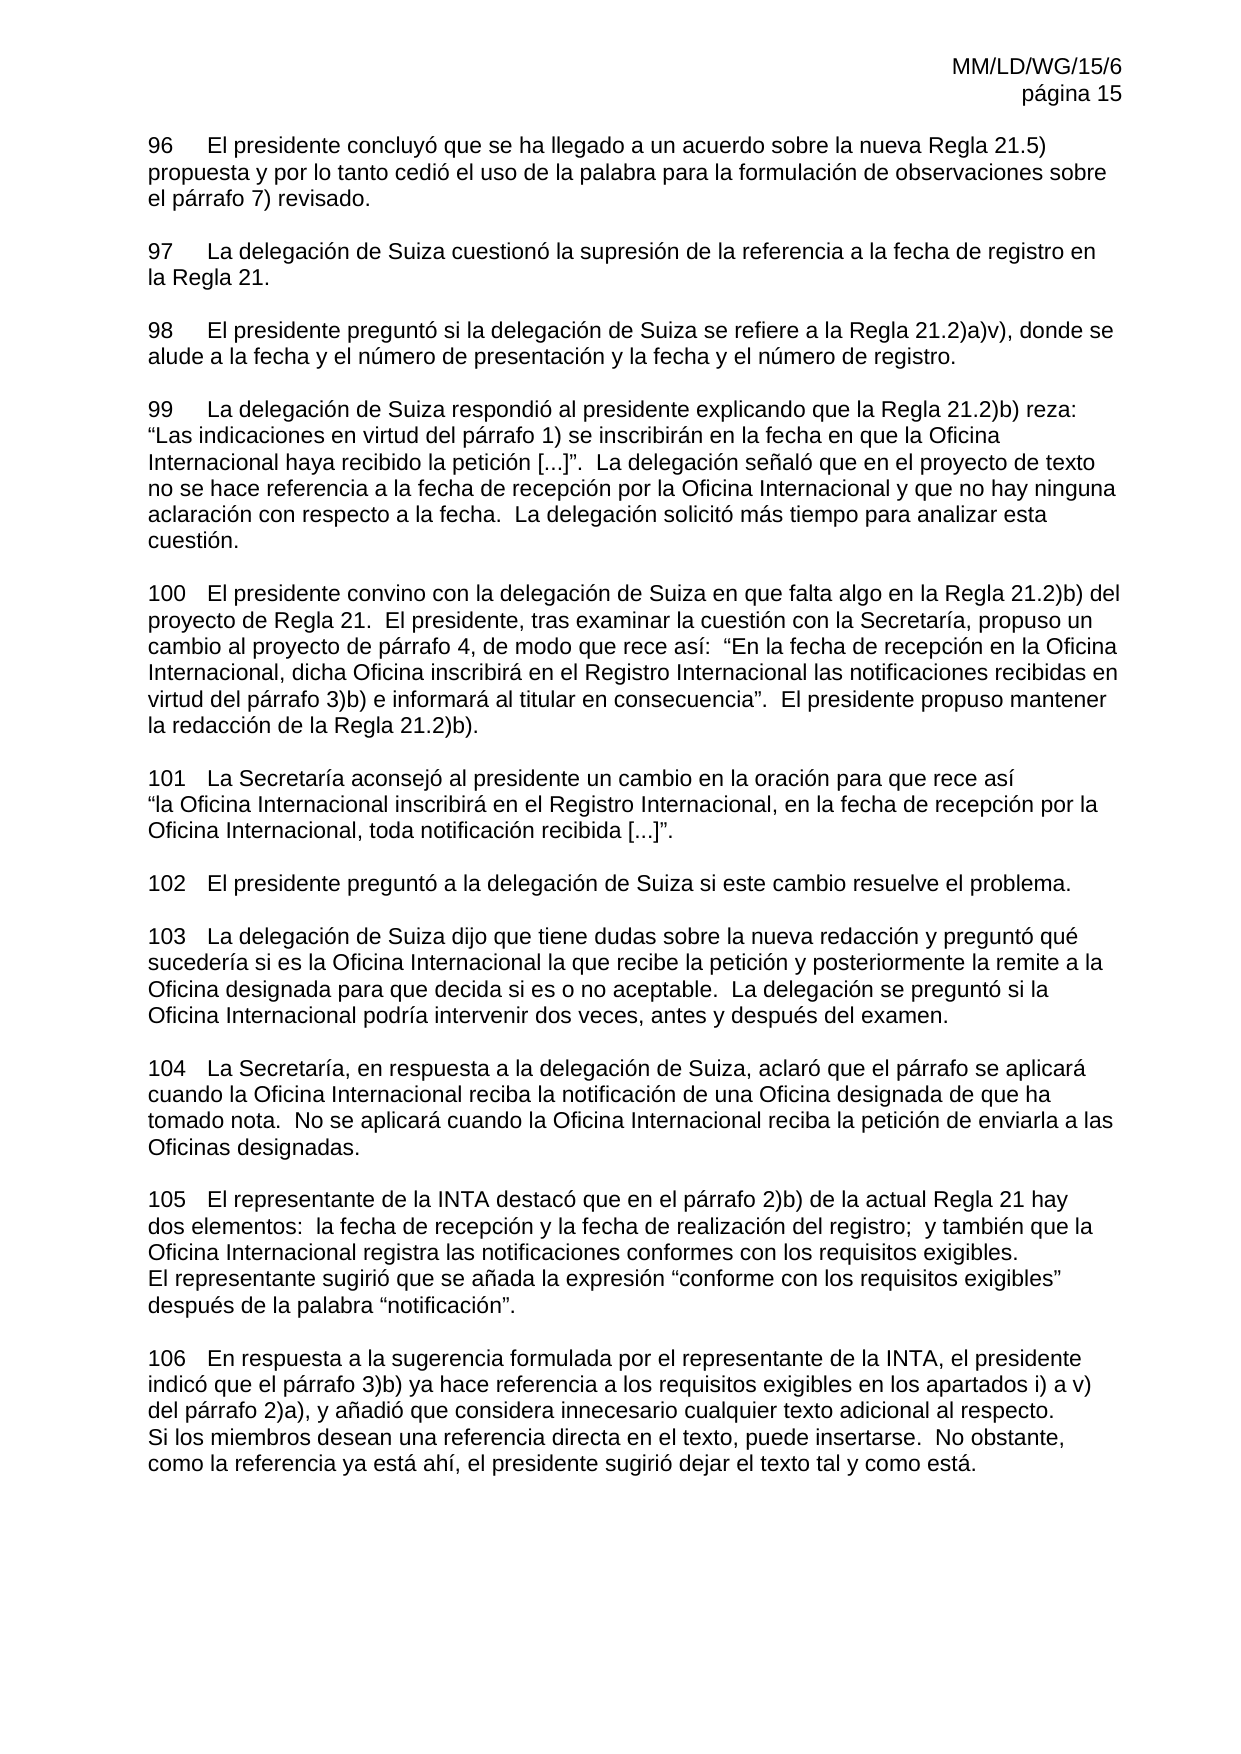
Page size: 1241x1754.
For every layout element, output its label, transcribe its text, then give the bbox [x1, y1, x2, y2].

text El presidente preguntó si la delegación de Suiza se refiere a la Regla 21.2)a)v), donde se alude a la fecha y el número de presentación y la fecha y el número de registro. [148, 317, 1122, 369]
text La Secretaría, en respuesta a la delegación de Suiza, aclaró que el párrafo se aplicará cuando la Oficina Internacional reciba la notificación de una Oficina designada de que ha tomado nota. No se aplicará cuando la Oficina Internacional reciba la petición de enviarla a las Oficinas designadas. [148, 1054, 1122, 1160]
text La delegación de Suiza dijo que tiene dudas sobre la nueva redacción y preguntó qué sucedería si es la Oficina Internacional la que recibe la petición y posteriormente la remite a la Oficina designada para que decida si es o no aceptable. La delegación se preguntó si la Oficina Internacional podría intervenir dos veces, antes y después del examen. [148, 923, 1122, 1028]
text La delegación de Suiza cuestionó la supresión de la referencia a la fecha de registro en la Regla 21. [148, 238, 1122, 290]
text El presidente concluyó que se ha llegado a un acuerdo sobre la nueva Regla 21.5) propuesta y por lo tanto cedió el uso de la palabra para la formulación de observaciones sobre el párrafo 7) revisado. [148, 132, 1122, 211]
text La Secretaría aconsejó al presidente un cambio en la oración para que rece así “la Oficina Internacional inscribirá en el Registro Internacional, en la fecha de recepción por la Oficina Internacional, toda notificación recibida [...]”. [148, 765, 1122, 844]
text En respuesta a la sugerencia formulada por el representante de la INTA, el presidente indicó que el párrafo 3)b) ya hace referencia a los requisitos exigibles en los apartados i) a v) del párrafo 2)a), y añadió que considera innecesario cualquier texto adicional al respecto. Si los miembros desean una referencia directa en el texto, puede insertarse. No obstante, como la referencia ya está ahí, el presidente sugirió dejar el texto tal y como está. [148, 1344, 1122, 1476]
text El representante de la INTA destacó que en el párrafo 2)b) de la actual Regla 21 hay dos elementos: la fecha de recepción y la fecha de realización del registro; y también que la Oficina Internacional registra las notificaciones conformes con los requisitos exigibles. El representante sugirió que se añada la expresión “conforme con los requisitos exigibles” después de la palabra “notificación”. [148, 1186, 1122, 1318]
text La delegación de Suiza respondió al presidente explicando que la Regla 21.2)b) reza: “Las indicaciones en virtud del párrafo 1) se inscribirán en la fecha en que la Oficina Internacional haya recibido la petición [...]”. La delegación señaló que en el proyecto de texto no se hace referencia a la fecha de recepción por la Oficina Internacional y que no hay ninguna aclaración con respecto a la fecha. La delegación solicitó más tiempo para analizar esta cuestión. [148, 396, 1122, 554]
text El presidente preguntó a la delegación de Suiza si este cambio resuelve el problema. [148, 870, 1122, 896]
text El presidente convino con la delegación de Suiza en que falta algo en la Regla 21.2)b) del proyecto de Regla 21. El presidente, tras examinar la cuestión con la Secretaría, propuso un cambio al proyecto de párrafo 4, de modo que rece así: “En la fecha de recepción en la Oficina Internacional, dicha Oficina inscribirá en el Registro Internacional las notificaciones recibidas en virtud del párrafo 3)b) e informará al titular en consecuencia”. El presidente propuso mantener la redacción de la Regla 21.2)b). [148, 580, 1122, 738]
